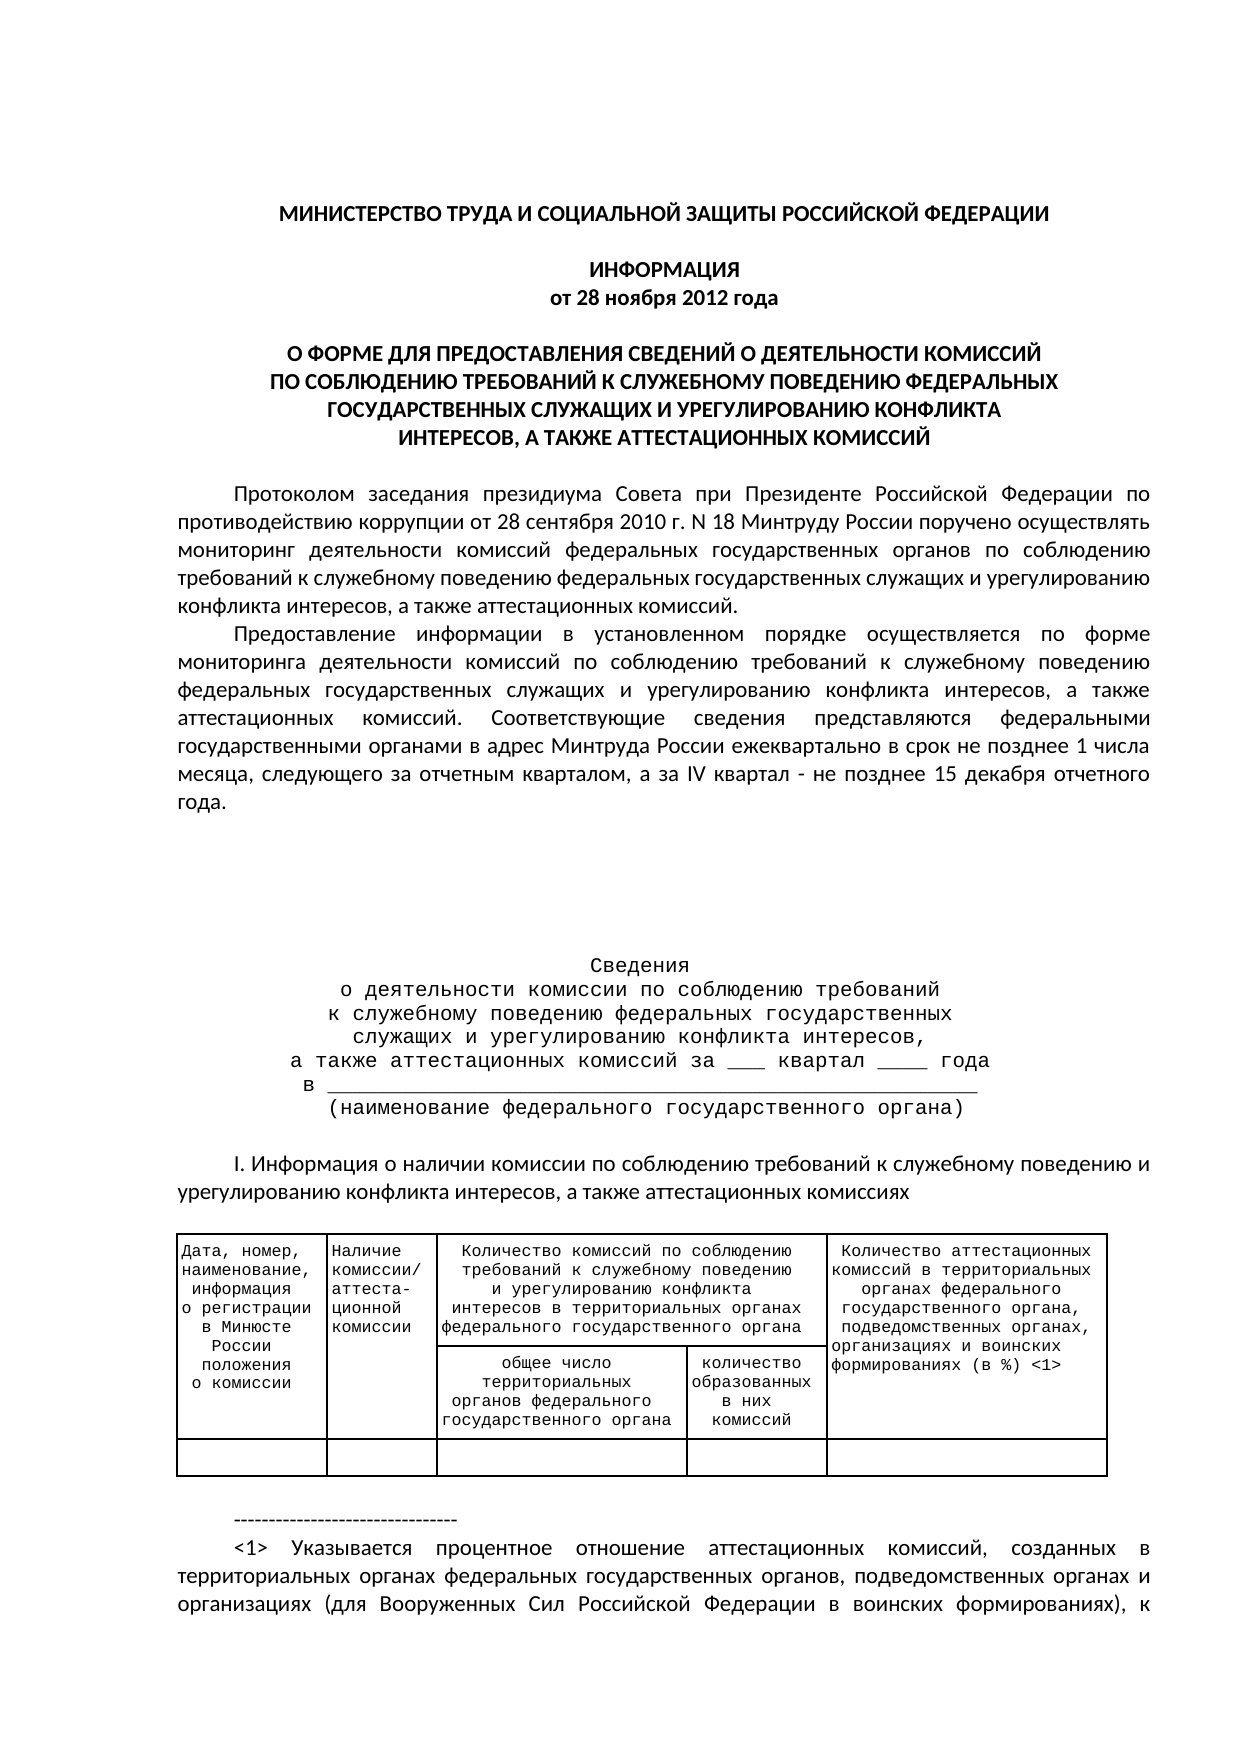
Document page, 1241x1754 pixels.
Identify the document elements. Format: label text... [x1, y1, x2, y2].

text о деятельности комиссии по соблюдению требований [177, 979, 1152, 1003]
table_header Дата, номер, наименование, информация о регистрации в Минюсте России положения о комиссии [178, 1235, 326, 1438]
table_cell [688, 1440, 826, 1475]
table_header Наличие комиссии/ аттеста- ционной комиссии [328, 1235, 436, 1438]
table_header Количество аттестационных комиссий в территориальных органах федерального государственного органа, подведомственных органах, организациях и воинских формированиях (в %) <1> [828, 1235, 1106, 1438]
table_header Количество комиссий по соблюдению требований к служебному поведению и урегулированию конфликта интересов в территориальных органах федерального государственного органа [438, 1235, 826, 1345]
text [177, 1533, 1152, 1617]
table_cell количество образованных в них комиссий [688, 1347, 826, 1438]
table_cell [438, 1440, 686, 1475]
text служащих и урегулированию конфликта интересов, [177, 1026, 1152, 1050]
table_cell общее число территориальных органов федерального государственного органа [438, 1347, 686, 1438]
text (наименование федерального государственного органа) [177, 1097, 1152, 1121]
text а также аттестационных комиссий за ___ квартал ____ года [177, 1050, 1152, 1074]
text ИНФОРМАЦИЯ [177, 255, 1152, 283]
text в ____________________________________________________ [177, 1074, 1152, 1097]
text от 28 ноября 2012 года [177, 283, 1152, 311]
text -------------------------------- [177, 1505, 1152, 1533]
text О ФОРМЕ ДЛЯ ПРЕДОСТАВЛЕНИЯ СВЕДЕНИЙ О ДЕЯТЕЛЬНОСТИ КОМИССИЙ [177, 339, 1152, 367]
text МИНИСТЕРСТВО ТРУДА И СОЦИАЛЬНОЙ ЗАЩИТЫ РОССИЙСКОЙ ФЕДЕРАЦИИ [177, 199, 1152, 227]
text ИНТЕРЕСОВ, А ТАКЖЕ АТТЕСТАЦИОННЫХ КОМИССИЙ [177, 423, 1152, 451]
text Предоставление информации в установленном порядке осуществляется по форме мониторинга деятельности комиссий по соблюдению требований к служебному поведению федеральных государственных служащих и урегулированию конфликта интересов, а также аттестационных комиссий. Соответствующие сведения представляются федеральными государственными органами в адрес Минтруда России ежеквартально в срок не позднее 1 числа месяца, следующего за отчетным кварталом, а за IV квартал - не позднее 15 декабря отчетного года. [177, 619, 1152, 815]
text ГОСУДАРСТВЕННЫХ СЛУЖАЩИХ И УРЕГУЛИРОВАНИЮ КОНФЛИКТА [177, 395, 1152, 423]
text к служебному поведению федеральных государственных [177, 1003, 1152, 1026]
text Сведения [177, 955, 1152, 979]
text Протоколом заседания президиума Совета при Президенте Российской Федерации по противодействию коррупции от 28 сентября 2010 г. N 18 Минтруду России поручено осуществлять мониторинг деятельности комиссий федеральных государственных органов по соблюдению требований к служебному поведению федеральных государственных служащих и урегулированию конфликта интересов, а также аттестационных комиссий. [177, 479, 1152, 619]
table_cell [828, 1440, 1106, 1475]
table_cell [328, 1440, 436, 1475]
table_cell [178, 1440, 326, 1475]
text ПО СОБЛЮДЕНИЮ ТРЕБОВАНИЙ К СЛУЖЕБНОМУ ПОВЕДЕНИЮ ФЕДЕРАЛЬНЫХ [177, 367, 1152, 395]
text I. Информация о наличии комиссии по соблюдению требований к служебному поведению и урегулированию конфликта интересов, а также аттестационных комиссиях [177, 1149, 1152, 1205]
